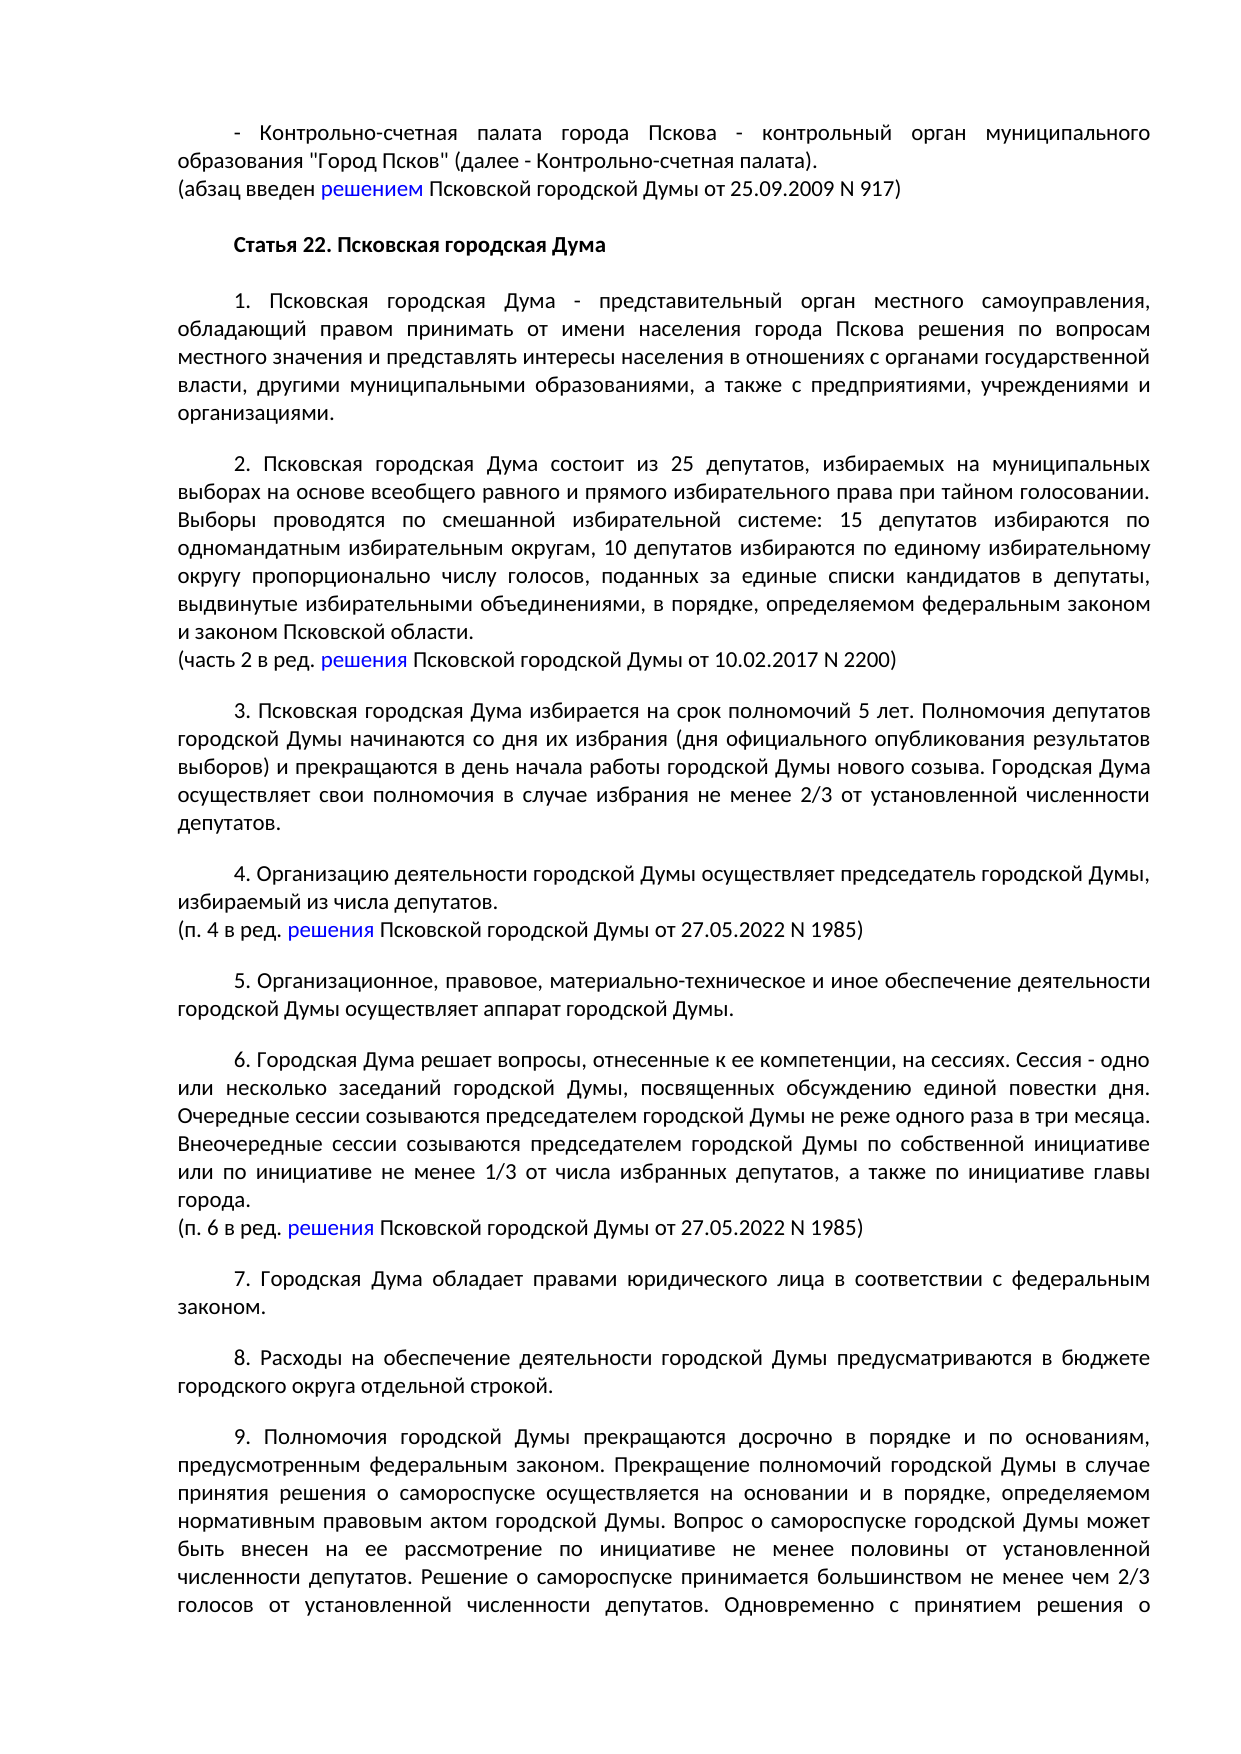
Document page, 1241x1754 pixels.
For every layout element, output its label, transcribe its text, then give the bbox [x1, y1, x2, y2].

text (п. 4 в ред. решения Псковской городской Думы от 27.05.2022 N 1985) [177, 915, 1152, 943]
text (п. 6 в ред. решения Псковской городской Думы от 27.05.2022 N 1985) [177, 1213, 1152, 1241]
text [177, 1422, 1152, 1618]
text 8. Расходы на обеспечение деятельности городской Думы предусматриваются в бюджете городского округа отдельной строкой. [177, 1343, 1152, 1399]
text 6. Городская Дума решает вопросы, отнесенные к ее компетенции, на сессиях. Сессия - одно или несколько заседаний городской Думы, посвященных обсуждению единой повестки дня. Очередные сессии созываются председателем городской Думы не реже одного раза в три месяца. Внеочередные сессии созываются председателем городской Думы по собственной инициативе или по инициативе не менее 1/3 от числа избранных депутатов, а также по инициативе главы города. [177, 1045, 1152, 1213]
text 2. Псковская городская Дума состоит из 25 депутатов, избираемых на муниципальных выборах на основе всеобщего равного и прямого избирательного права при тайном голосовании. Выборы проводятся по смешанной избирательной системе: 15 депутатов избираются по одномандатным избирательным округам, 10 депутатов избираются по единому избирательному округу пропорционально числу голосов, поданных за единые списки кандидатов в депутаты, выдвинутые избирательными объединениями, в порядке, определяемом федеральным законом и законом Псковской области. [177, 449, 1152, 645]
text 7. Городская Дума обладает правами юридического лица в соответствии с федеральным законом. [177, 1264, 1152, 1320]
text 5. Организационное, правовое, материально-техническое и иное обеспечение деятельности городской Думы осуществляет аппарат городской Думы. [177, 966, 1152, 1022]
text 1. Псковская городская Дума - представительный орган местного самоуправления, обладающий правом принимать от имени населения города Пскова решения по вопросам местного значения и представлять интересы населения в отношениях с органами государственной власти, другими муниципальными образованиями, а также с предприятиями, учреждениями и организациями. [177, 286, 1152, 426]
text 3. Псковская городская Дума избирается на срок полномочий 5 лет. Полномочия депутатов городской Думы начинаются со дня их избрания (дня официального опубликования результатов выборов) и прекращаются в день начала работы городской Думы нового созыва. Городская Дума осуществляет свои полномочия в случае избрания не менее 2/3 от установленной численности депутатов. [177, 696, 1152, 836]
text (часть 2 в ред. решения Псковской городской Думы от 10.02.2017 N 2200) [177, 645, 1152, 673]
text - Контрольно-счетная палата города Пскова - контрольный орган муниципального образования "Город Псков" (далее - Контрольно-счетная палата). [177, 118, 1152, 174]
title Статья 22. Псковская городская Дума [177, 230, 1152, 258]
text (абзац введен решением Псковской городской Думы от 25.09.2009 N 917) [177, 174, 1152, 202]
text 4. Организацию деятельности городской Думы осуществляет председатель городской Думы, избираемый из числа депутатов. [177, 859, 1152, 915]
